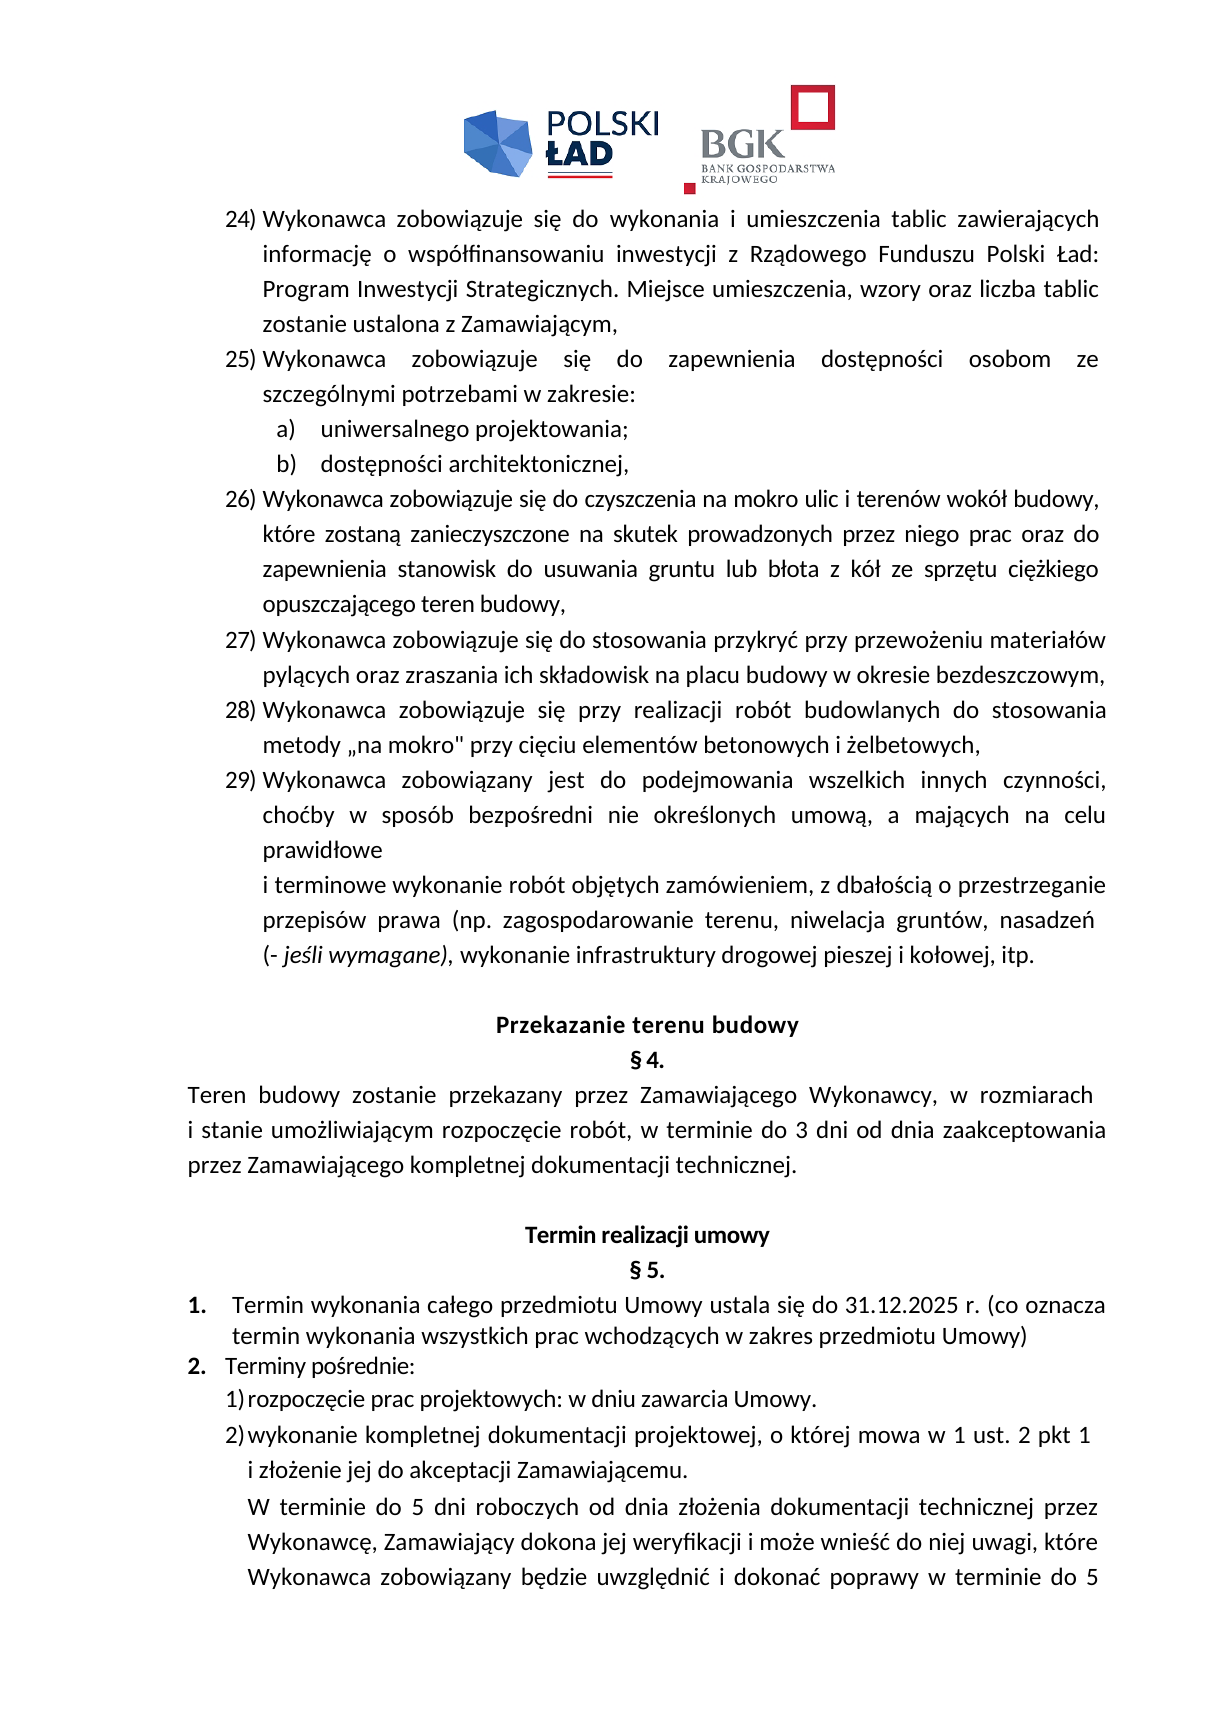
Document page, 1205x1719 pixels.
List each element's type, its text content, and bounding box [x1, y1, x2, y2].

list Wykonawca zobowiązuje się do stosowania przykryć przy przewożeniu materiałów pylących oraz zraszania ich składowisk na placu budowy w okresie bezdeszczowym, [225, 624, 1107, 689]
text Termin realizacji umowy [187, 1219, 1107, 1250]
text § 5. [187, 1254, 1107, 1285]
list Wykonawca zobowiązuje się przy realizacji robót budowlanych do stosowania metody „na mokro" przy cięciu elementów betonowych i żelbetowych, [225, 694, 1107, 760]
list Wykonawca zobowiązany jest do podejmowania wszelkich innych czynności, choćby w sposób bezpośredni nie określonych umową, a mających na celu prawidłowe i terminowe wykonanie robót objętych zamówieniem, z dbałością o przestrzeganie przepisów prawa (np. zagospodarowanie terenu, niwelacja gruntów, nasadzeń (- jeśli wymagane), wykonanie infrastruktury drogowej pieszej i kołowej, itp. [225, 764, 1107, 970]
list dostępności architektonicznej, [276, 448, 1100, 479]
list Wykonawca zobowiązuje się do wykonania i umieszczenia tablic zawierających informację o współfinansowaniu inwestycji z Rządowego Funduszu Polski Ład: Program Inwestycji Strategicznych. Miejsce umieszczenia, wzory oraz liczba tablic zostanie ustalona z Zamawiającym, [225, 203, 1100, 339]
list Wykonawca zobowiązuje się do zapewnienia dostępności osobom ze szczególnymi potrzebami w zakresie: [225, 343, 1100, 409]
list uniwersalnego projektowania; [276, 413, 1100, 444]
text Teren budowy zostanie przekazany przez Zamawiającego Wykonawcy, w rozmiarach i stanie umożliwiającym rozpoczęcie robót, w terminie do 3 dni od dnia zaakceptowania przez Zamawiającego kompletnej dokumentacji technicznej. [187, 1079, 1107, 1180]
list wykonanie kompletnej dokumentacji projektowej, o której mowa w 1 ust. 2 pkt 1 i złożenie jej do akceptacji Zamawiającemu. [225, 1419, 1100, 1485]
list rozpoczęcie prac projektowych: w dniu zawarcia Umowy. [225, 1383, 1107, 1414]
text § 4. [187, 1044, 1107, 1075]
list Termin wykonania całego przedmiotu Umowy ustala się do 31.12.2025 r. (co oznacza termin wykonania wszystkich prac wchodzących w zakres przedmiotu Umowy) [187, 1289, 1107, 1350]
text Przekazanie terenu budowy [187, 1009, 1107, 1040]
list Wykonawca zobowiązuje się do czyszczenia na mokro ulic i terenów wokół budowy, które zostaną zanieczyszczone na skutek prowadzonych przez niego prac oraz do zapewnienia stanowisk do usuwania gruntu lub błota z kół ze sprzętu ciężkiego opuszczającego teren budowy, [225, 483, 1100, 619]
list Terminy pośrednie: [187, 1350, 1107, 1381]
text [247, 1491, 1100, 1591]
